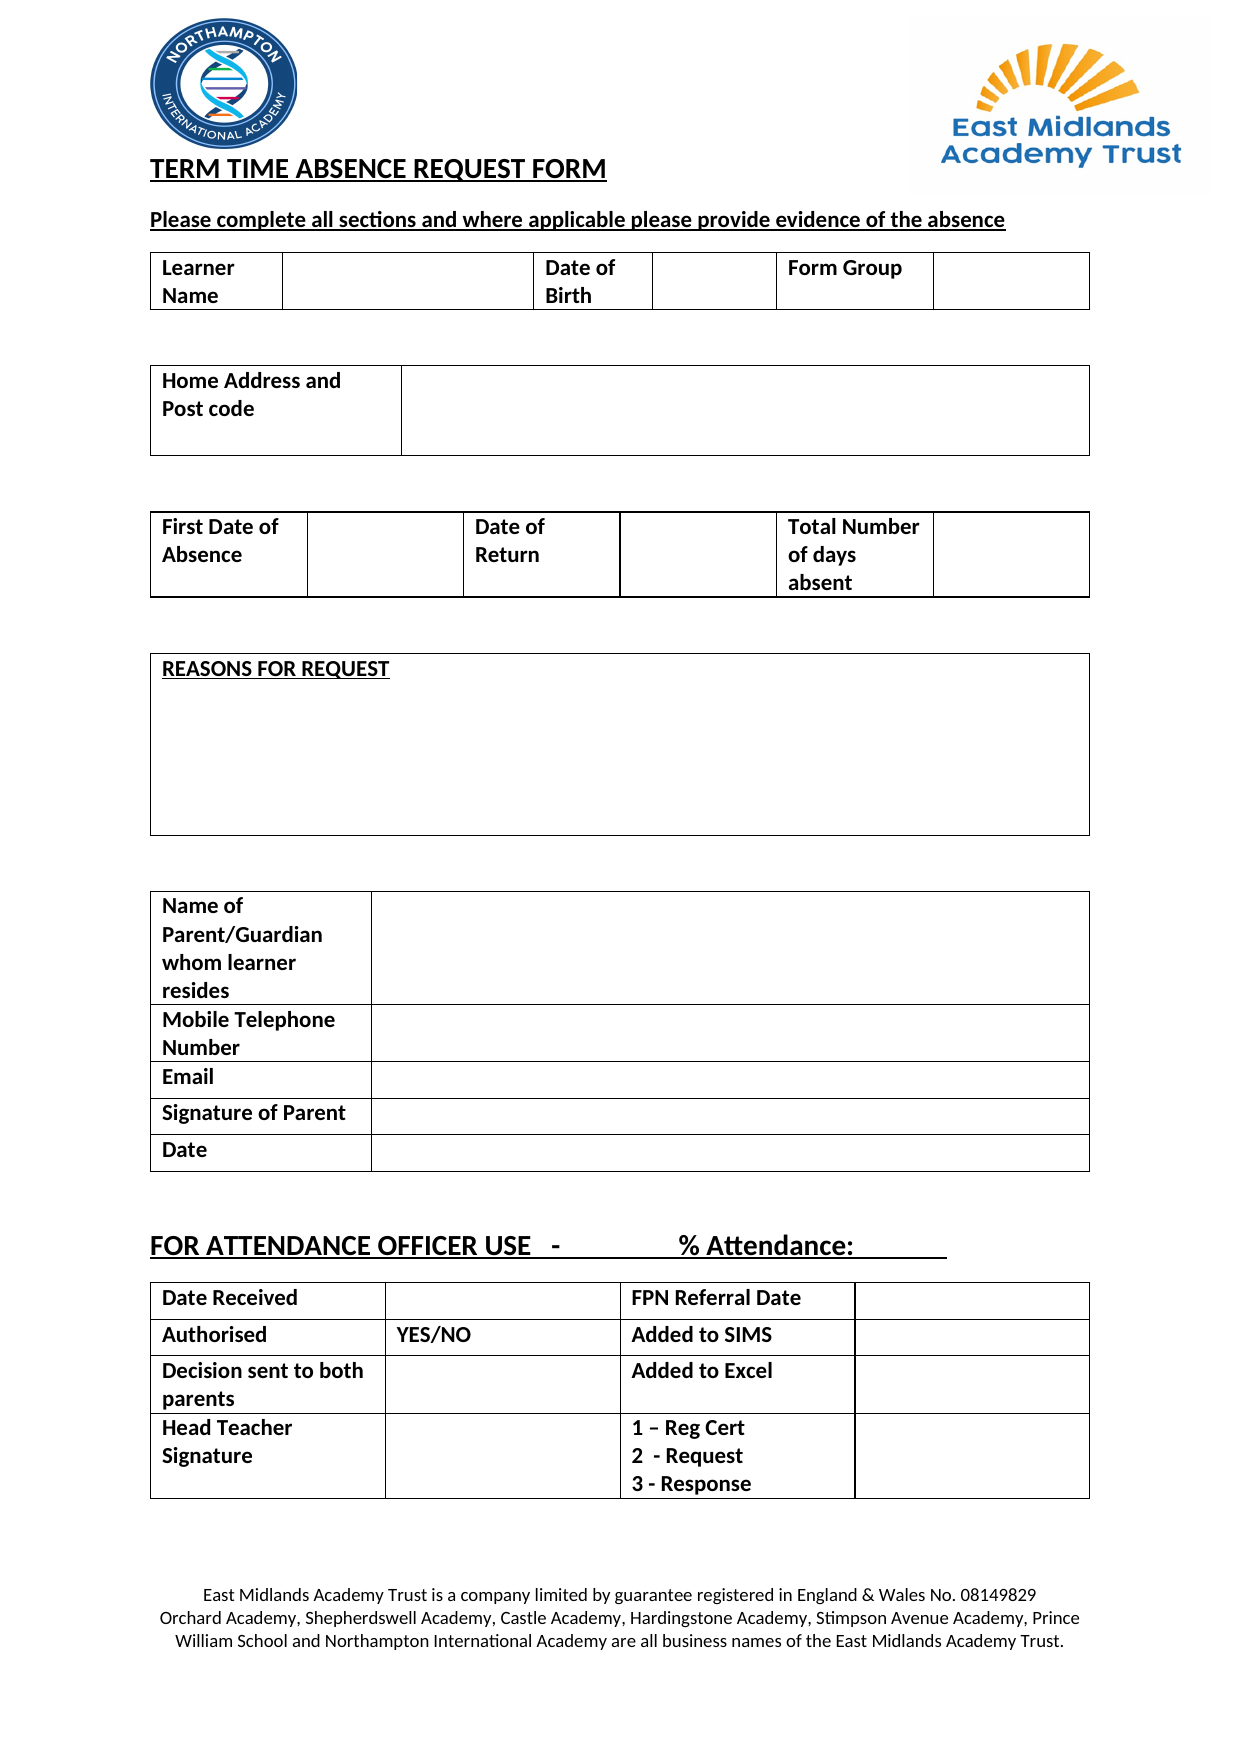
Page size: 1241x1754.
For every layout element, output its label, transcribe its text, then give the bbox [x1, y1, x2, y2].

table_cell [856, 1356, 1089, 1412]
table_header [621, 513, 776, 596]
table_header Date Received [151, 1283, 385, 1319]
table_header [653, 253, 776, 309]
table_cell [372, 1062, 1089, 1097]
table_cell Mobile Telephone Number [151, 1005, 371, 1061]
table_header [934, 253, 1089, 309]
table_header Learner Name [151, 253, 282, 309]
table_header Form Group [777, 253, 933, 309]
picture [910, 17, 1212, 194]
table_header [402, 366, 1089, 455]
text Please complete all sections and where applicable please provide evidence of the absence [150, 205, 1090, 233]
table_cell Date [151, 1135, 371, 1171]
table_cell [856, 1414, 1089, 1498]
table_header REASONS FOR REQUEST [151, 654, 1089, 834]
table_header Name of Parent/Guardian whom learner resides [151, 892, 371, 1004]
table_header [283, 253, 533, 309]
table_cell Added to Excel [621, 1356, 854, 1412]
table_header [372, 892, 1089, 1004]
table_cell [386, 1356, 620, 1412]
table_cell YES/NO [386, 1320, 620, 1355]
table_header [386, 1283, 620, 1319]
table_cell Decision sent to both parents [151, 1356, 385, 1412]
table_cell Email [151, 1062, 371, 1097]
table_cell Signature of Parent [151, 1099, 371, 1134]
table_header Total Number of days absent [777, 513, 933, 596]
table_cell [372, 1099, 1089, 1134]
table_header [856, 1283, 1089, 1319]
table_cell Head Teacher Signature [151, 1414, 385, 1498]
text TERM TIME ABSENCE REQUEST FORM [150, 150, 1090, 186]
table_cell [372, 1005, 1089, 1061]
table_header Date of Birth [534, 253, 652, 309]
table_cell [372, 1135, 1089, 1171]
table_header Date of Return [464, 513, 619, 596]
table_cell 1 – Reg Cert 2 - Request 3 - Response [621, 1414, 854, 1498]
table_cell Authorised [151, 1320, 385, 1355]
text FOR ATTENDANCE OFFICER USE - % Attendance: [150, 1227, 1090, 1263]
table_header [934, 513, 1089, 596]
table_header First Date of Absence [151, 513, 307, 596]
picture [150, 18, 298, 149]
table_header FPN Referral Date [621, 1283, 854, 1319]
table_header Home Address and Post code [151, 366, 401, 455]
table_header [308, 513, 463, 596]
table_cell [386, 1414, 620, 1498]
table_cell [856, 1320, 1089, 1355]
table_cell Added to SIMS [621, 1320, 854, 1355]
